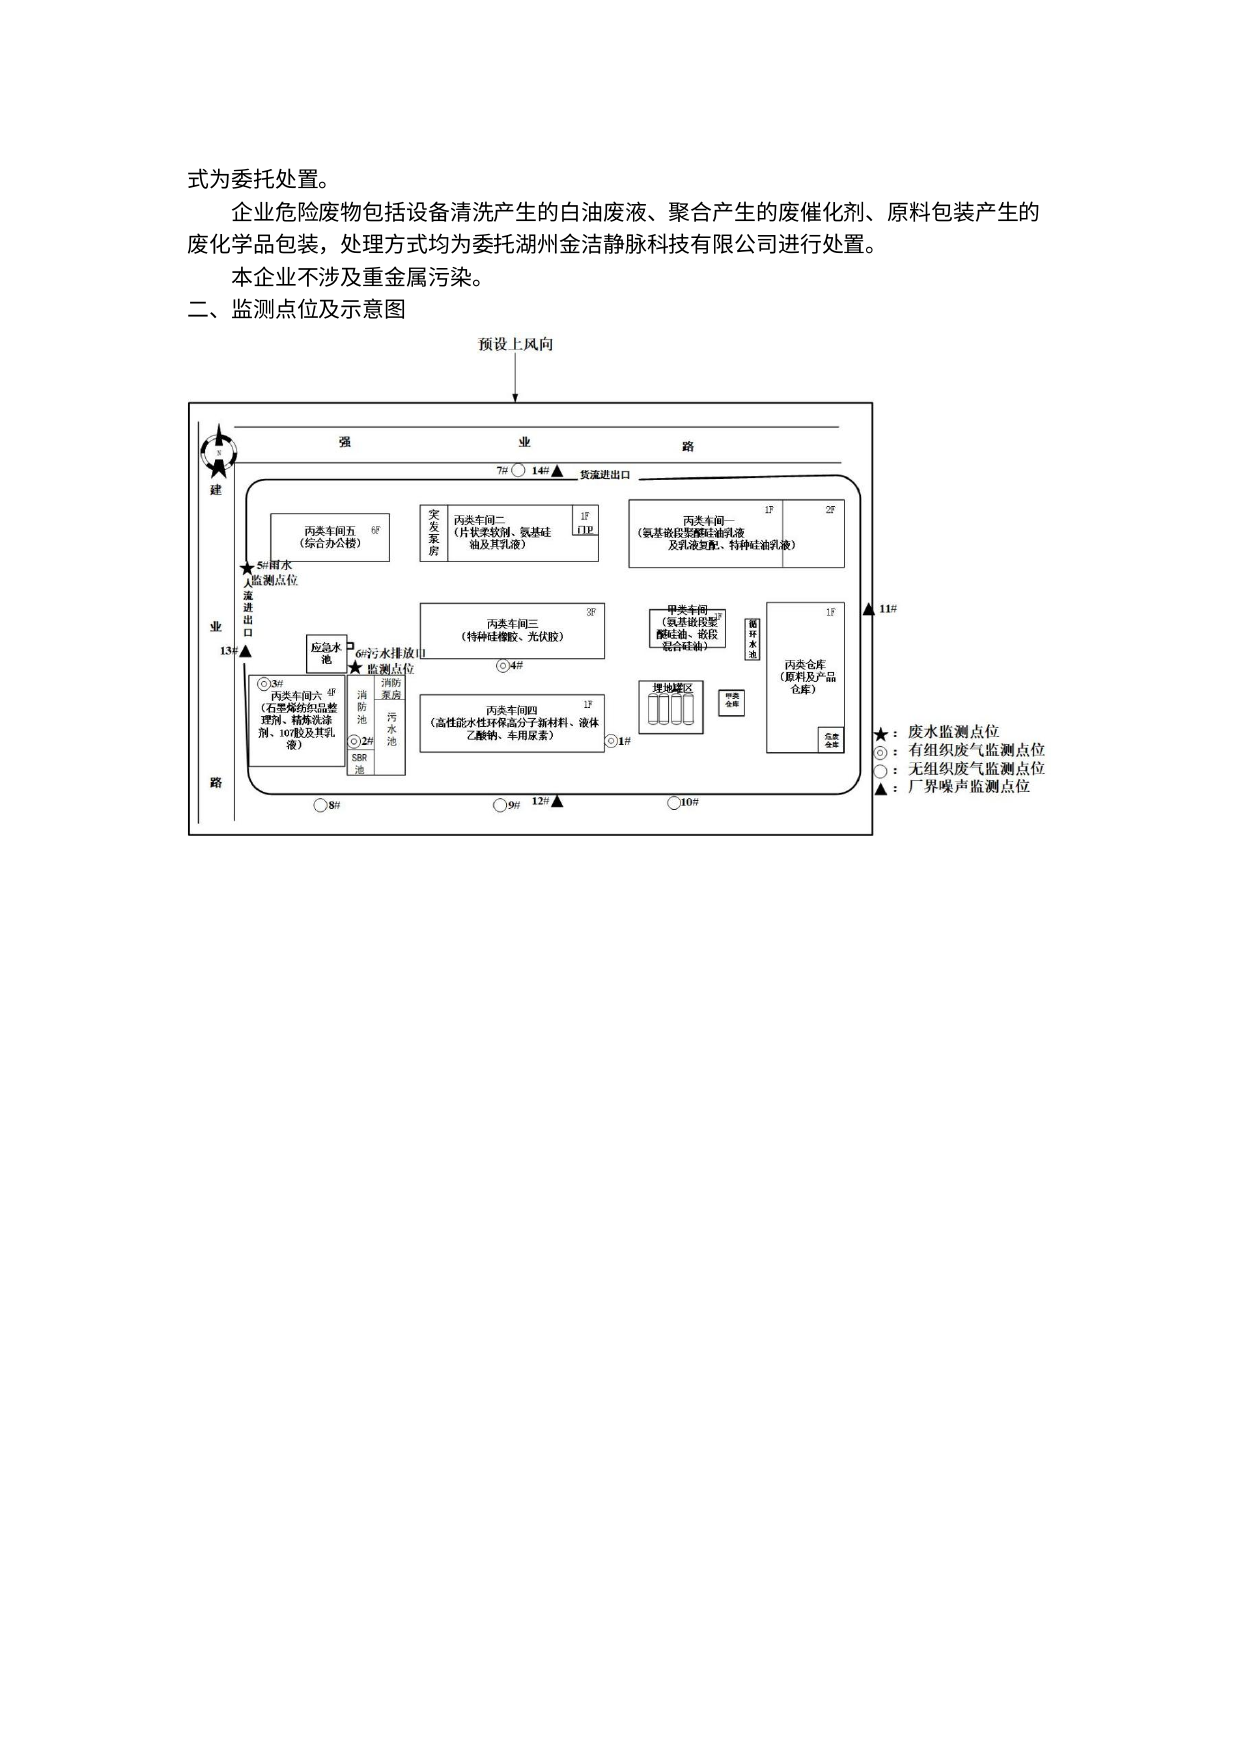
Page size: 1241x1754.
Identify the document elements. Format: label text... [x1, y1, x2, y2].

text 企业危险废物包括设备清洗产生的白油废液、聚合产生的废催化剂、原料包装产生的废化学品包装，处理方式均为委托湖州金洁静脉科技有限公司进行处置。 [187, 194, 1053, 259]
list 二、监测点位及示意图 [187, 292, 1053, 324]
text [187, 162, 1053, 194]
text 本企业不涉及重金属污染。 [187, 259, 1053, 292]
picture [187, 332, 1053, 836]
